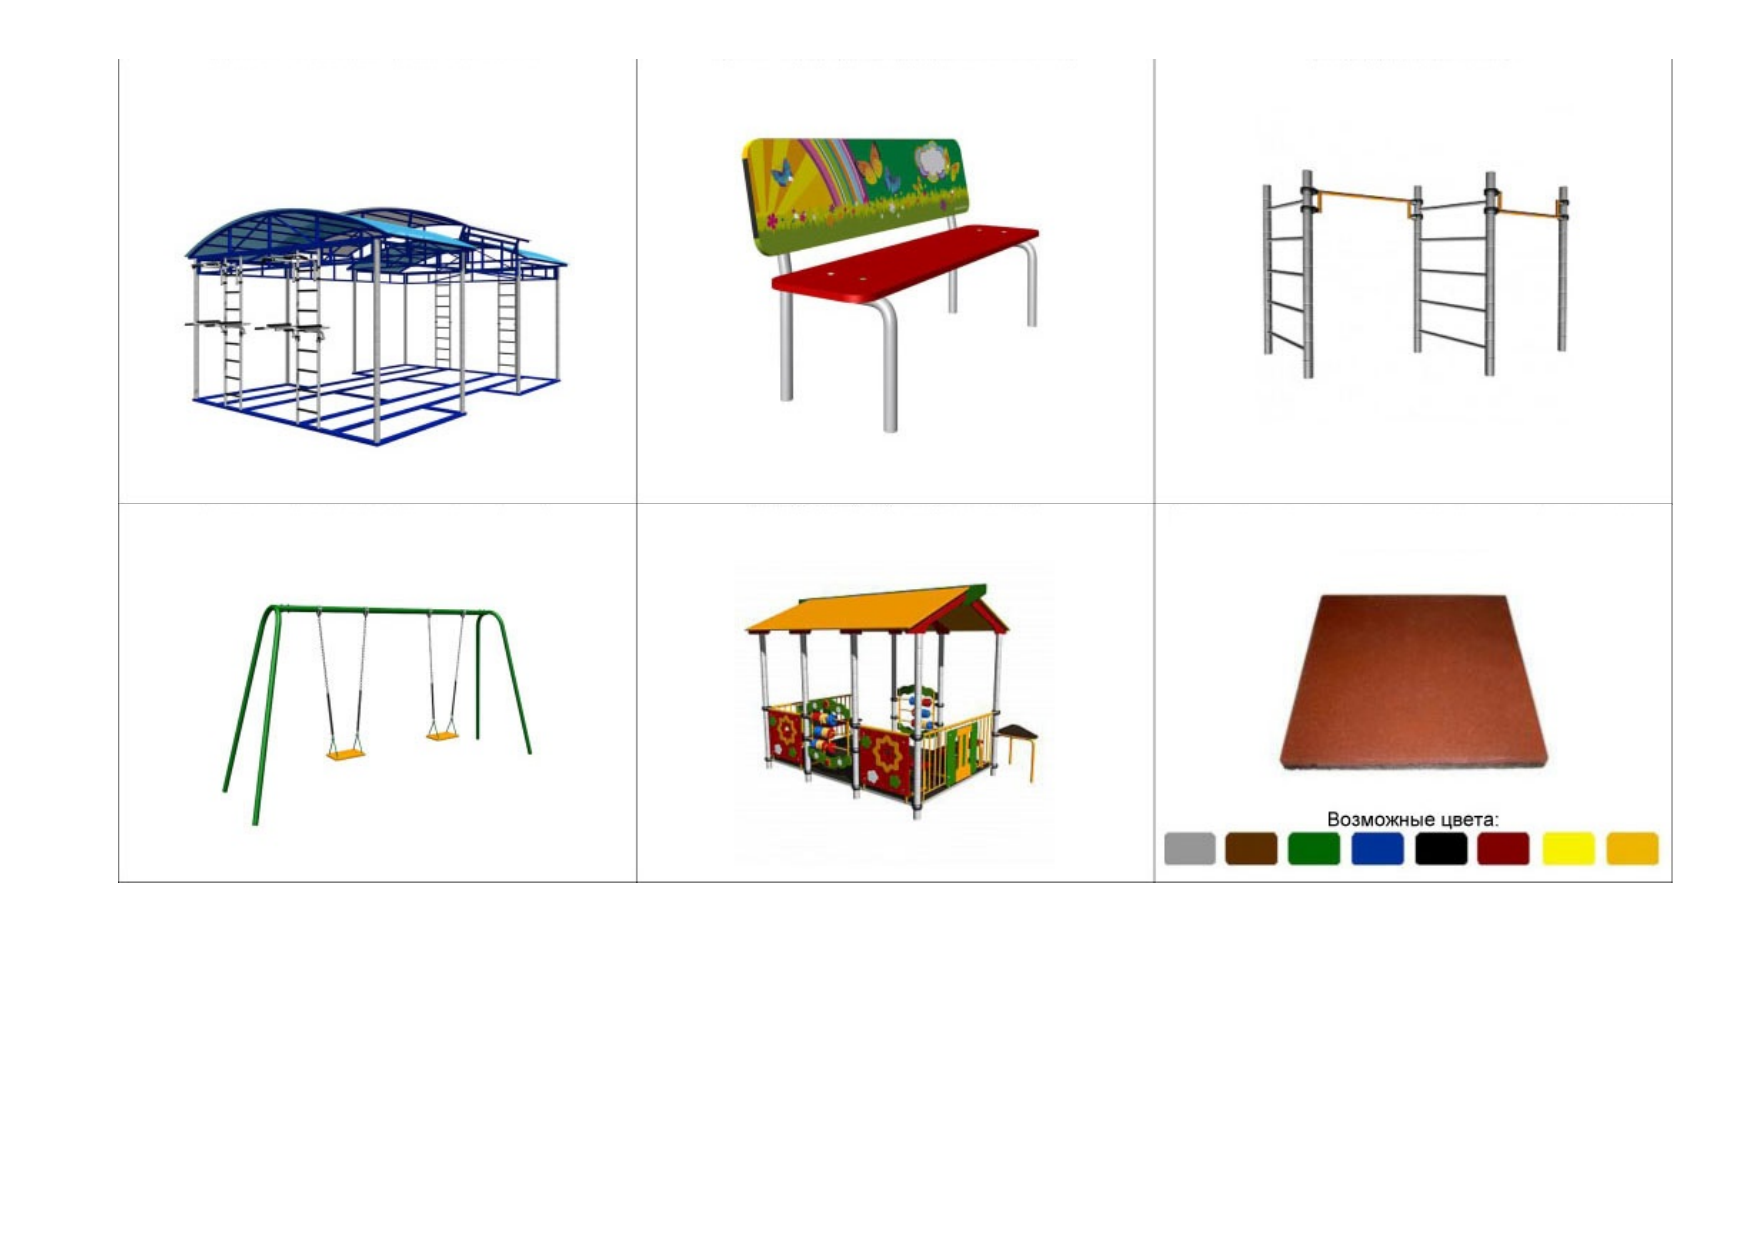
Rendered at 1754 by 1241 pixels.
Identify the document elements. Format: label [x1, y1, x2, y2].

picture [118, 59, 1673, 883]
